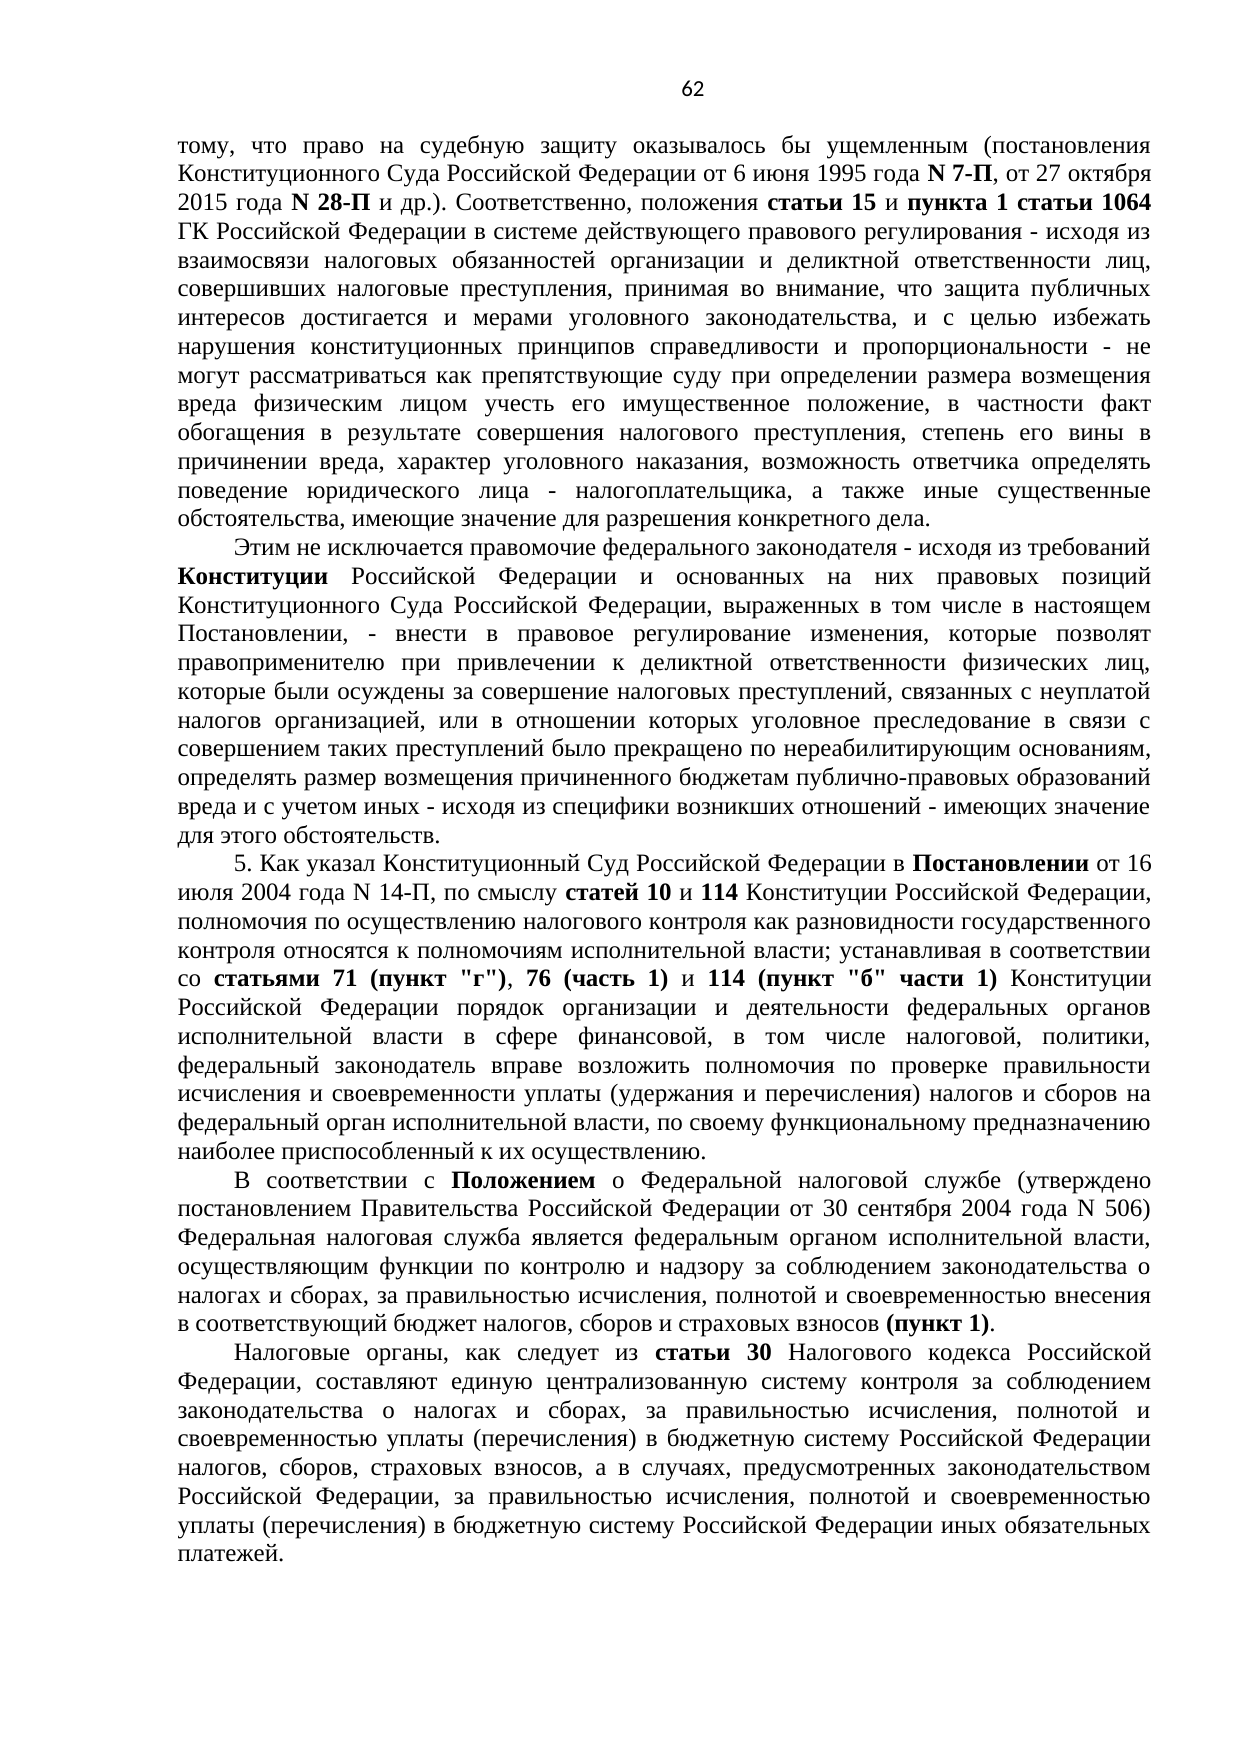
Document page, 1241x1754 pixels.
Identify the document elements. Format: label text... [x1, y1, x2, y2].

text Этим не исключается правомочие федерального законодателя - исходя из требований Конституции Российской Федерации и основанных на них правовых позиций Конституционного Суда Российской Федерации, выраженных в том числе в настоящем Постановлении, - внести в правовое регулирование изменения, которые позволят правоприменителю при привлечении к деликтной ответственности физических лиц, которые были осуждены за совершение налоговых преступлений, связанных с неуплатой налогов организацией, или в отношении которых уголовное преследование в связи с совершением таких преступлений было прекращено по нереабилитирующим основаниям, определять размер возмещения причиненного бюджетам публично-правовых образований вреда и с учетом иных - исходя из специфики возникших отношений - имеющих значение для этого обстоятельств. [177, 532, 1152, 848]
text Налоговые органы, как следует из статьи 30 Налогового кодекса Российской Федерации, составляют единую централизованную систему контроля за соблюдением законодательства о налогах и сборах, за правильностью исчисления, полнотой и своевременностью уплаты (перечисления) в бюджетную систему Российской Федерации налогов, сборов, страховых взносов, а в случаях, предусмотренных законодательством Российской Федерации, за правильностью исчисления, полнотой и своевременностью уплаты (перечисления) в бюджетную систему Российской Федерации иных обязательных платежей. [177, 1337, 1152, 1567]
text 5. Как указал Конституционный Суд Российской Федерации в Постановлении от 16 июля 2004 года N 14-П, по смыслу статей 10 и 114 Конституции Российской Федерации, полномочия по осуществлению налогового контроля как разновидности государственного контроля относятся к полномочиям исполнительной власти; устанавливая в соответствии со статьями 71 (пункт "г"), 76 (часть 1) и 114 (пункт "б" части 1) Конституции Российской Федерации порядок организации и деятельности федеральных органов исполнительной власти в сфере финансовой, в том числе налоговой, политики, федеральный законодатель вправе возложить полномочия по проверке правильности исчисления и своевременности уплаты (удержания и перечисления) налогов и сборов на федеральный орган исполнительной власти, по своему функциональному предназначению наиболее приспособленный к их осуществлению. [177, 848, 1152, 1165]
text В соответствии с Положением о Федеральной налоговой службе (утверждено постановлением Правительства Российской Федерации от 30 сентября 2004 года N 506) Федеральная налоговая служба является федеральным органом исполнительной власти, осуществляющим функции по контролю и надзору за соблюдением законодательства о налогах и сборах, за правильностью исчисления, полнотой и своевременностью внесения в соответствующий бюджет налогов, сборов и страховых взносов (пункт 1). [177, 1165, 1152, 1337]
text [177, 130, 1152, 532]
